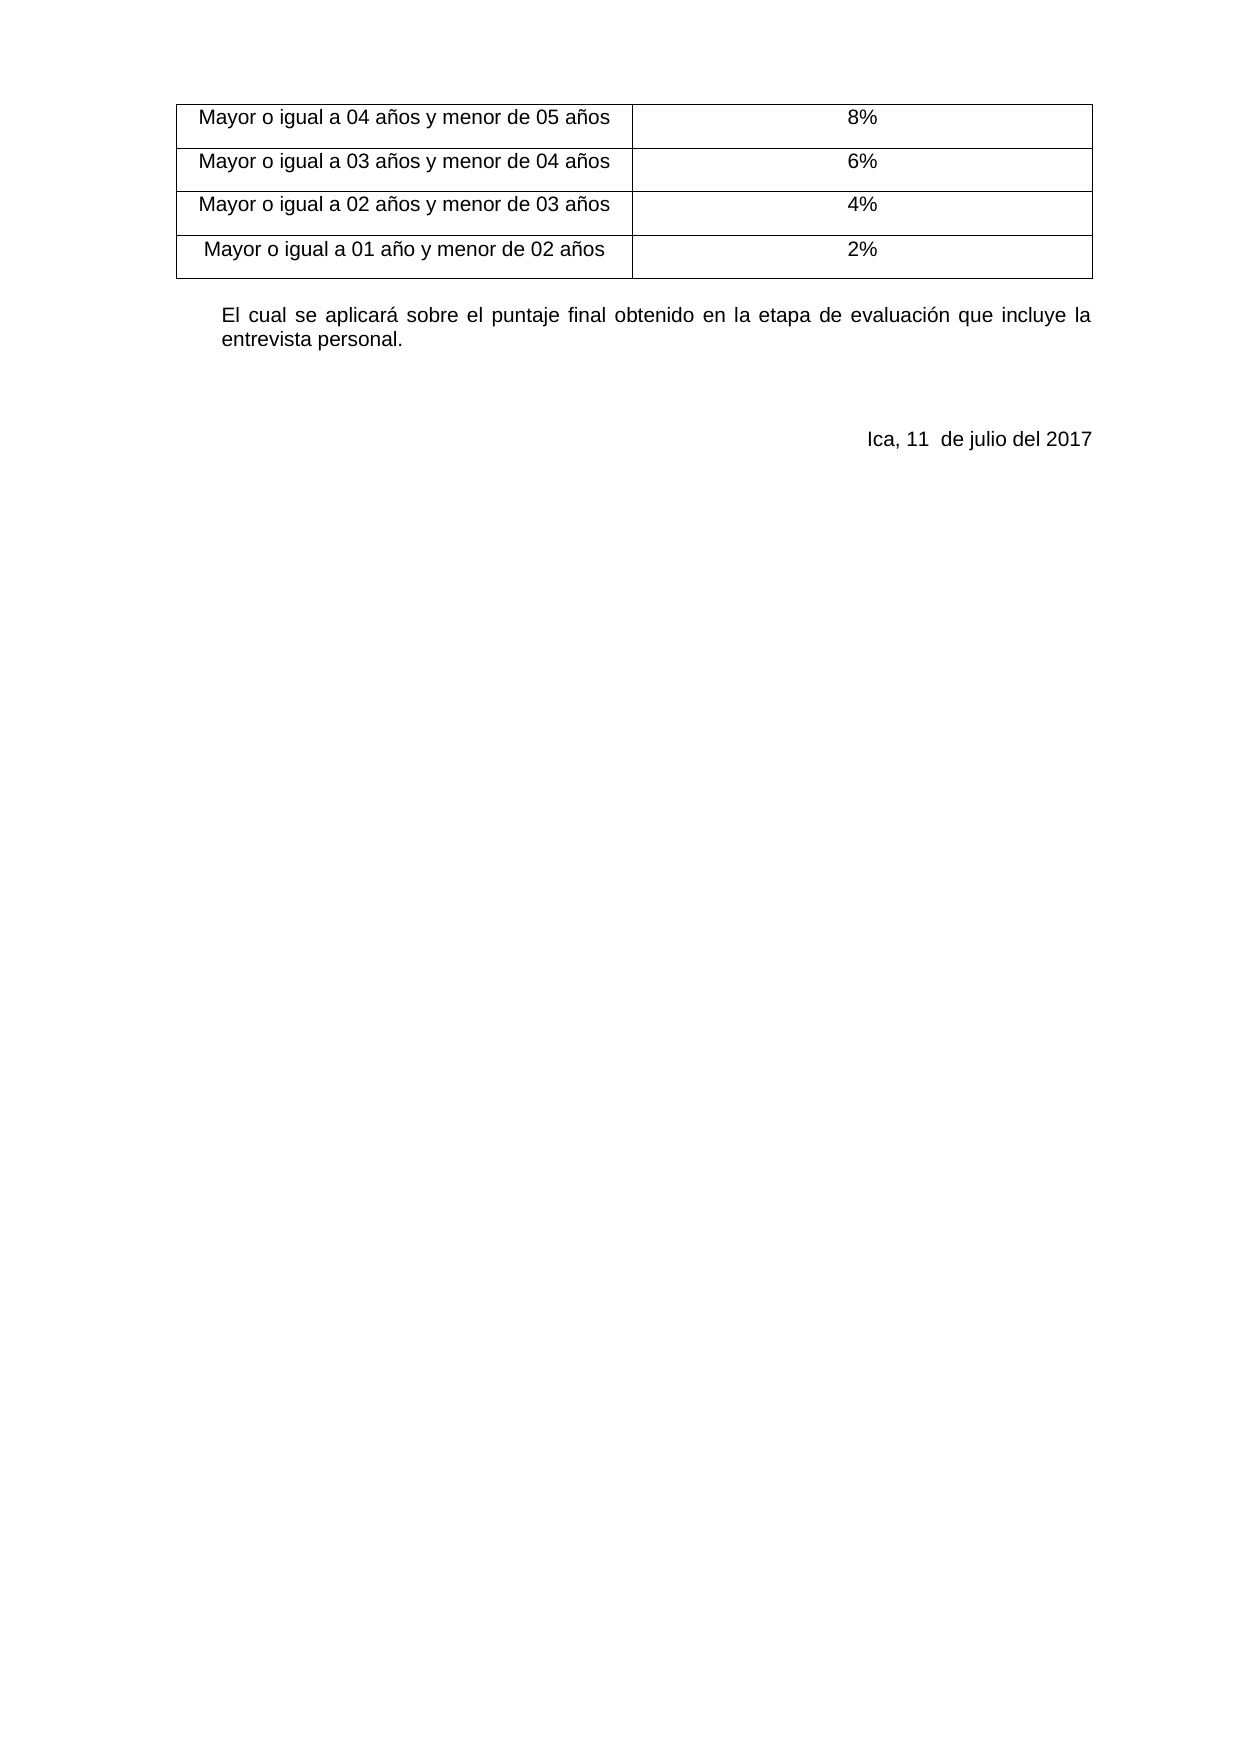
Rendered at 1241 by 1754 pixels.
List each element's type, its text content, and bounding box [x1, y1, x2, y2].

table_cell Mayor o igual a 02 años y menor de 03 años [177, 192, 632, 235]
table_cell Mayor o igual a 03 años y menor de 04 años [177, 149, 632, 191]
table_cell 8% [633, 105, 1092, 148]
table_cell 2% [633, 236, 1092, 278]
table_cell Mayor o igual a 01 año y menor de 02 años [177, 236, 632, 278]
text El cual se aplicará sobre el puntaje final obtenido en la etapa de evaluación que incluye la entrevista personal. [221, 303, 1092, 351]
table_cell 6% [633, 149, 1092, 191]
text Ica, 11 de julio del 2017 [148, 426, 1092, 450]
table_cell Mayor o igual a 04 años y menor de 05 años [177, 105, 632, 148]
table_cell 4% [633, 192, 1092, 235]
